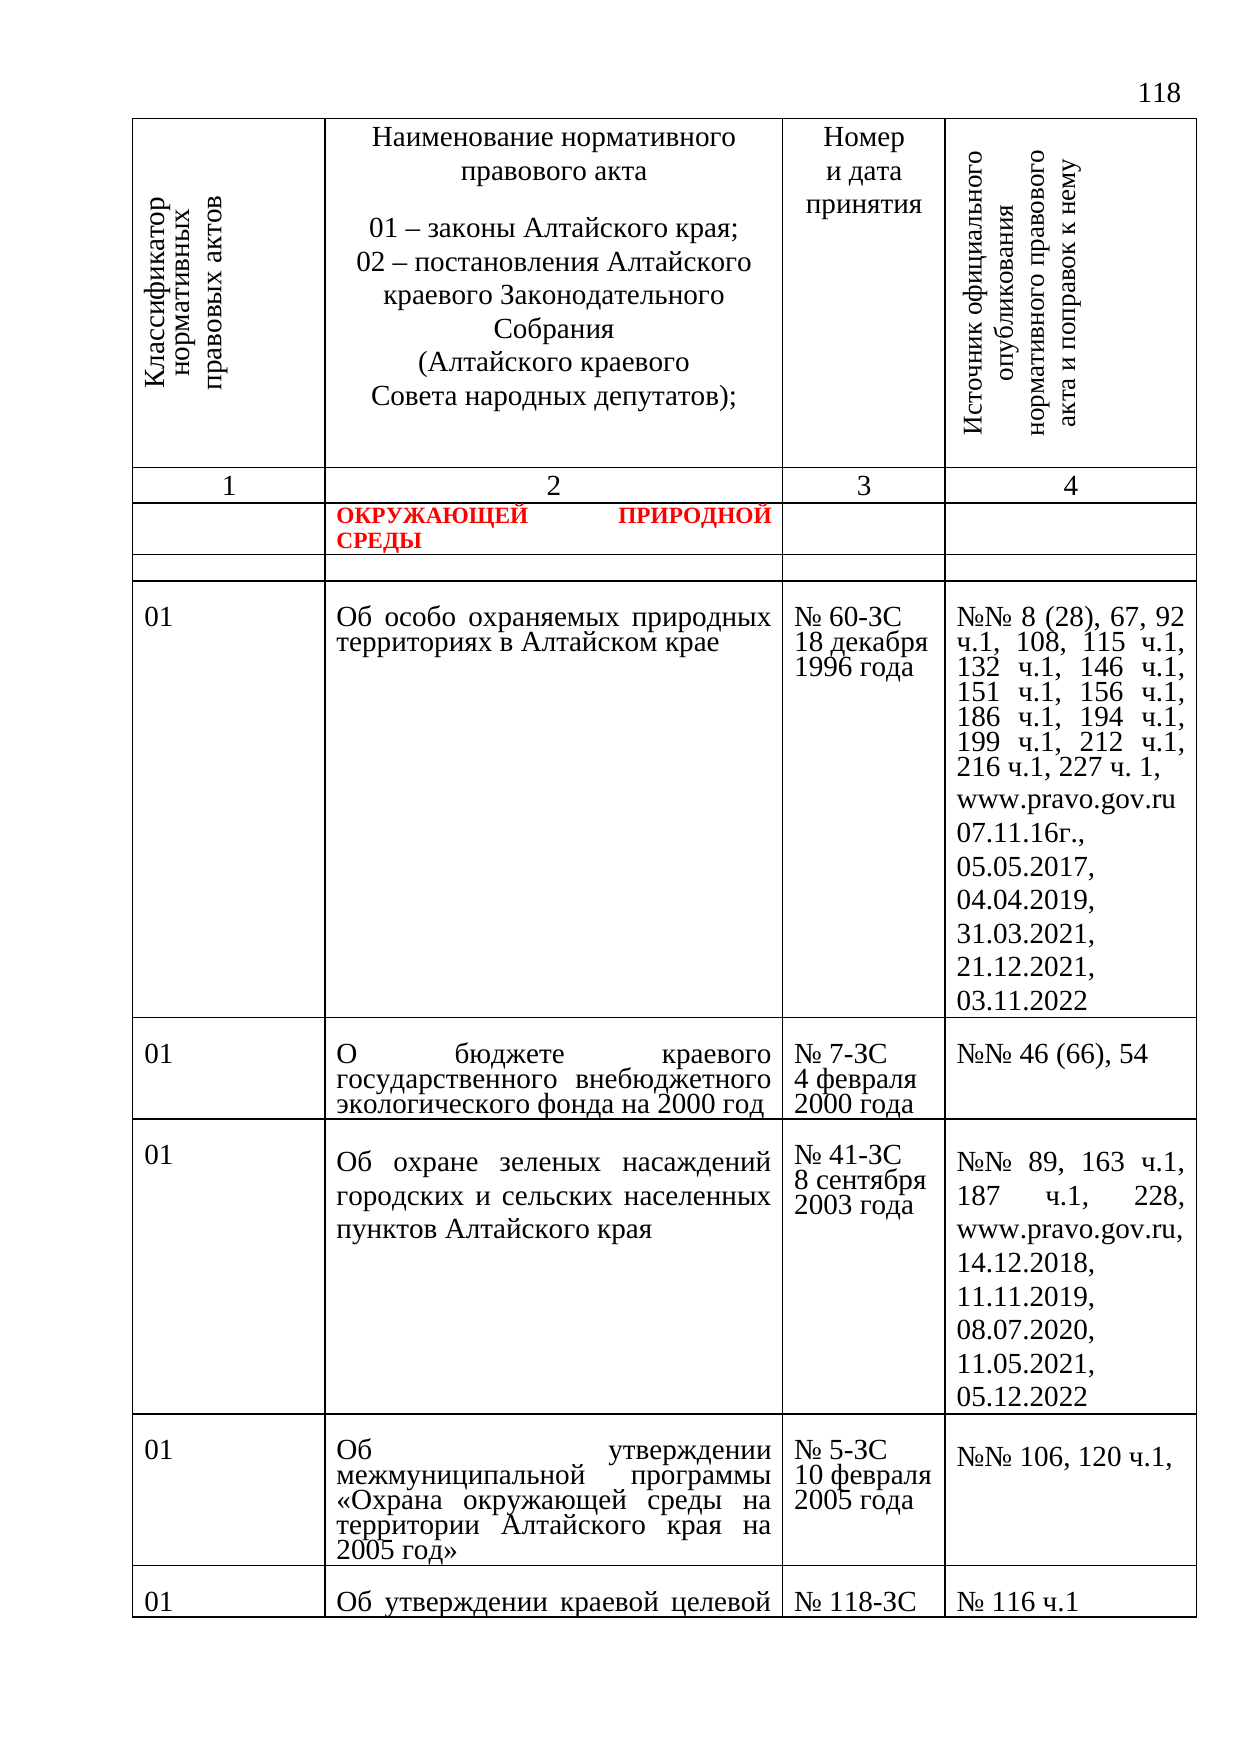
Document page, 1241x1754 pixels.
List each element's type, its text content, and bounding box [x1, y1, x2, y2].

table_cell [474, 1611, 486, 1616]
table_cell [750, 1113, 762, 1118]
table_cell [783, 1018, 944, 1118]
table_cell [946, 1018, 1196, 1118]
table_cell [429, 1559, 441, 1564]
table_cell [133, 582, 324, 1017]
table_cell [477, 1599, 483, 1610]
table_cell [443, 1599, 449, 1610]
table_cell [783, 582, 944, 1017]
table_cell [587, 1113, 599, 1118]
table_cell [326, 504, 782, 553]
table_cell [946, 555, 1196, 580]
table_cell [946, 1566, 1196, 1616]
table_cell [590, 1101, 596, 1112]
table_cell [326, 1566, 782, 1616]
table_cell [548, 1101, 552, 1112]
table_cell 4 [946, 468, 1196, 502]
table_header Классификатор нормативных правовых актов [133, 119, 324, 467]
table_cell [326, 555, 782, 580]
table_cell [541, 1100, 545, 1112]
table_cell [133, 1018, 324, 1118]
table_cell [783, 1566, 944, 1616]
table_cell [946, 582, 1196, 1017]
table_cell 3 [783, 468, 944, 502]
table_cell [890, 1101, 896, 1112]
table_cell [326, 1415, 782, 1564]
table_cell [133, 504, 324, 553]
table_header Наименование нормативного правового акта 01 – законы Алтайского края; 02 – постановления Алтайского краевого Законодательного Собрания (Алтайского краевого Совета народных депутатов); [326, 119, 782, 467]
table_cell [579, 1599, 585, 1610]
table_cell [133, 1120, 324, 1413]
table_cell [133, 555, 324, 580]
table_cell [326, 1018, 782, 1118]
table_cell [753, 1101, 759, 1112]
table_header Номер и дата принятия [783, 119, 944, 467]
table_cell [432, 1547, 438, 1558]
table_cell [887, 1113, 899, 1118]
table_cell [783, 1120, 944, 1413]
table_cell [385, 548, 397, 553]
table_cell 2 [326, 468, 782, 502]
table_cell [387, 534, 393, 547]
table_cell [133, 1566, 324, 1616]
table_cell 1 [133, 468, 324, 502]
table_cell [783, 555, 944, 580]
table_header Источник официального опубликования нормативного правового акта и поправок к нему [946, 119, 1196, 467]
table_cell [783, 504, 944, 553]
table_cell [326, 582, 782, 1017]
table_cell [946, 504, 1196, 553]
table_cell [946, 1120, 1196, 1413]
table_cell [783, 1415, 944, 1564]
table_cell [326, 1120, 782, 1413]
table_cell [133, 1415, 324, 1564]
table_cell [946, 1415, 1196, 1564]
